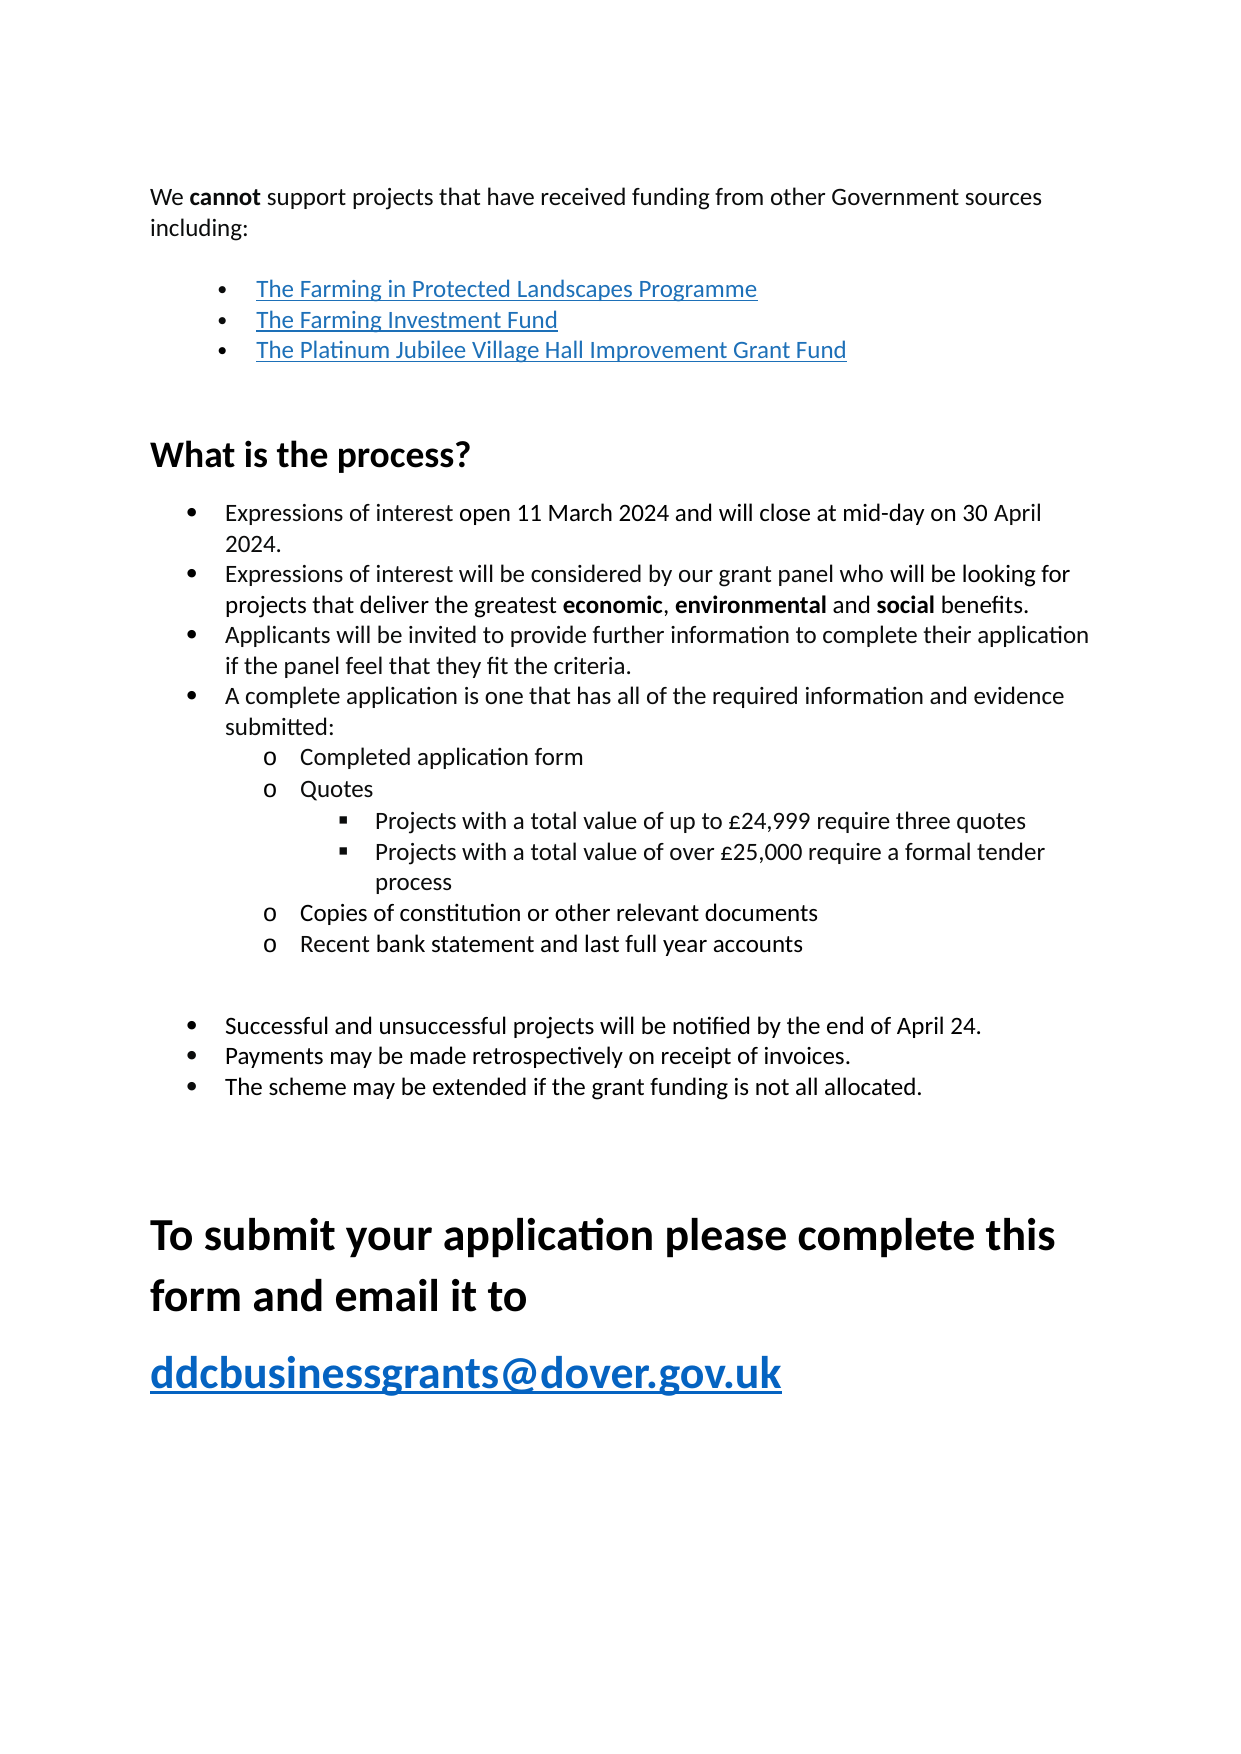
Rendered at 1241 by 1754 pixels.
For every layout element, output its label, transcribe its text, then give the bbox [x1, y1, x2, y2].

list The Platinum Jubilee Village Hall Improvement Grant Fund [219, 334, 1090, 365]
list The Farming Investment Fund [219, 304, 1090, 334]
text What is the process? [150, 431, 1090, 477]
list Projects with a total value of over £25,000 require a formal tender process [337, 836, 1090, 897]
list Applicants will be invited to provide further information to complete their application if the panel feel that they fit the criteria. [187, 619, 1090, 681]
list Expressions of interest will be considered by our grant panel who will be looking for projects that deliver the greatest economic, environmental and social benefits. [187, 558, 1090, 619]
list Quotes [262, 773, 1090, 805]
list Copies of constitution or other relevant documents [262, 897, 1090, 928]
text We cannot support projects that have received funding from other Government sources including: [150, 181, 1090, 242]
list Expressions of interest open 11 March 2024 and will close at mid-day on 30 April 2024. [187, 497, 1090, 558]
list A complete application is one that has all of the required information and evidence submitted: [187, 681, 1090, 742]
list Completed application form [262, 742, 1090, 773]
list Projects with a total value of up to £24,999 require three quotes [337, 805, 1090, 836]
text To submit your application please complete this form and email it to [150, 1206, 1090, 1323]
list Payments may be made retrospectively on receipt of invoices. [187, 1040, 1090, 1071]
text ddcbusinessgrants@dover.gov.uk [150, 1344, 1090, 1399]
list Successful and unsuccessful projects will be notified by the end of April 24. [187, 1010, 1090, 1040]
list Recent bank statement and last full year accounts [262, 928, 1090, 960]
list The scheme may be extended if the grant funding is not all allocated. [187, 1071, 1090, 1101]
list The Farming in Protected Landscapes Programme [219, 273, 1090, 304]
